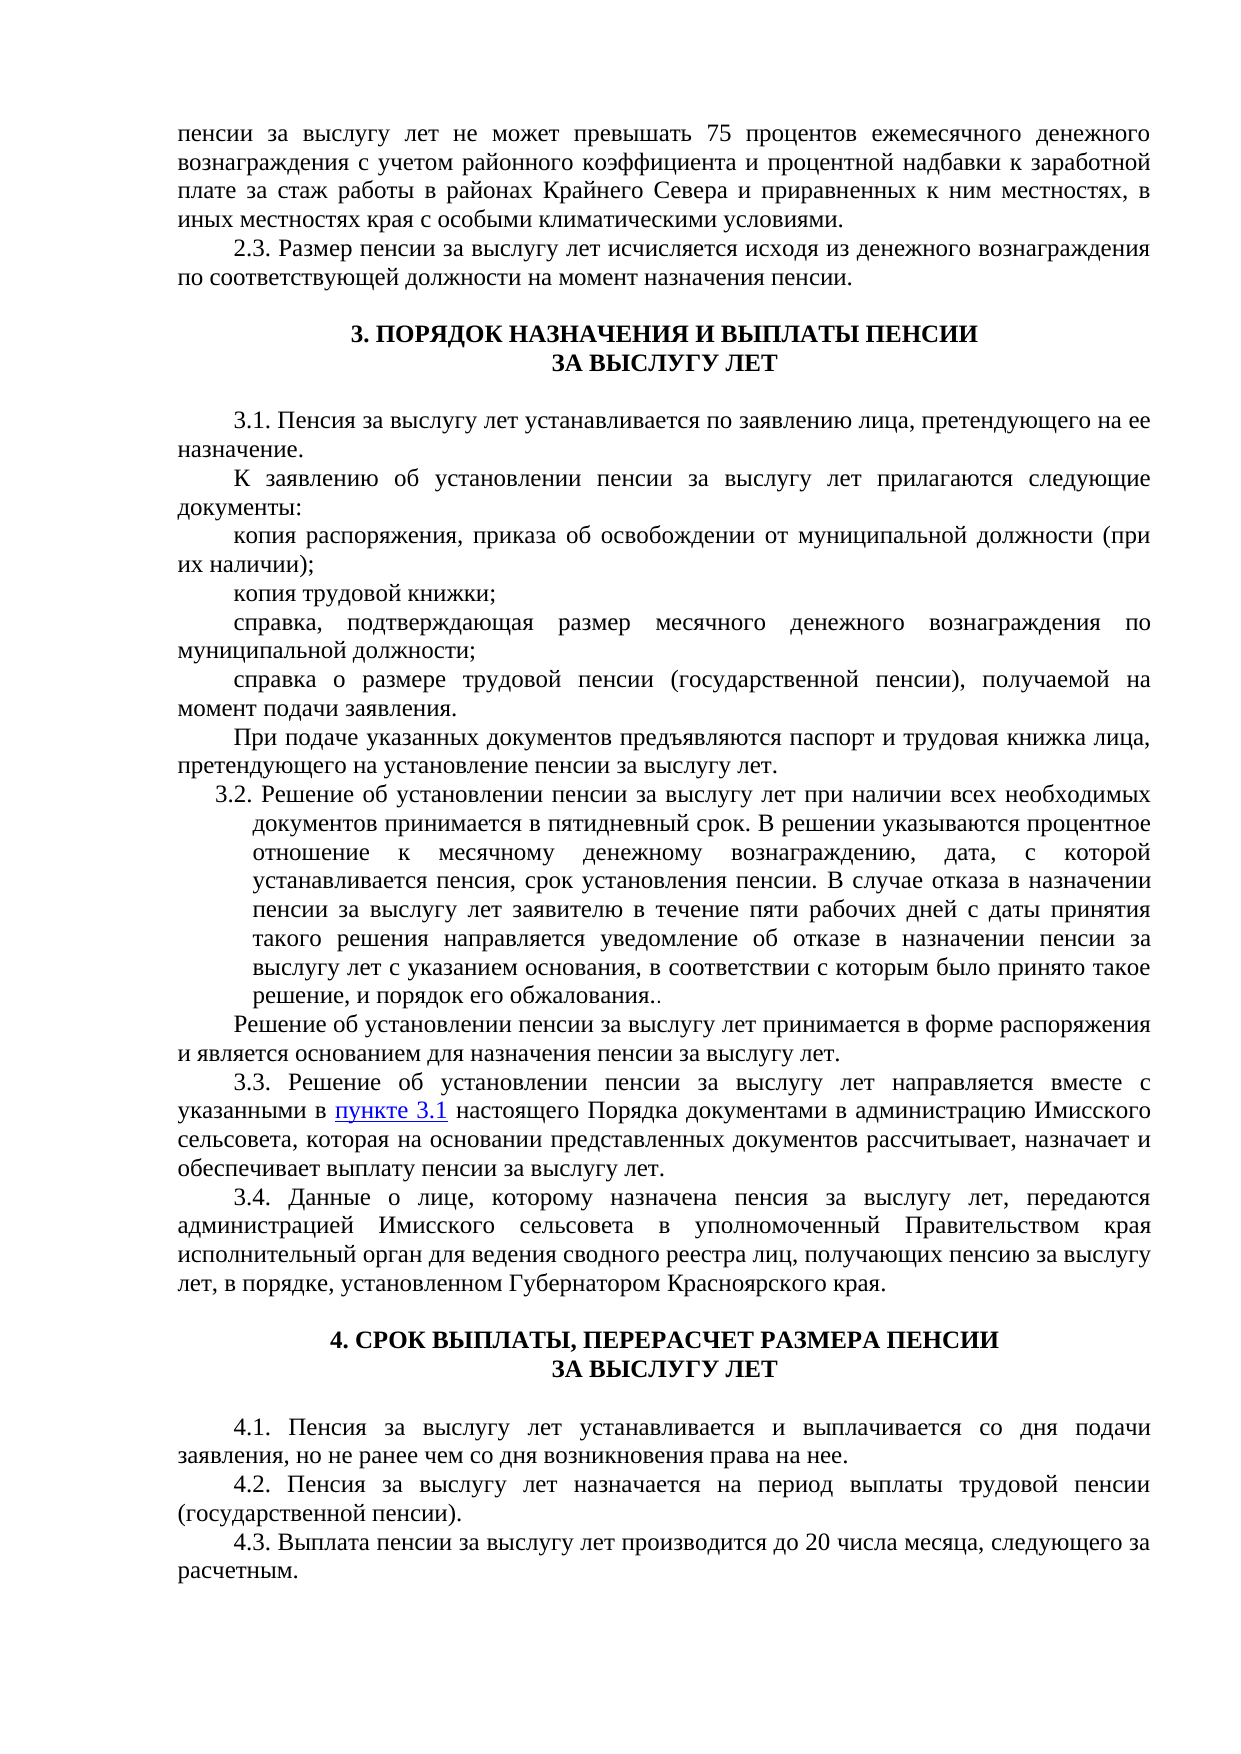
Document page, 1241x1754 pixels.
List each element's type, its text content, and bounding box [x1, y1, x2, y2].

text 3.2. Решение об установлении пенсии за выслугу лет при наличии всех необходимых документов принимается в пятидневный срок. В решении указываются процентное отношение к месячному денежному вознаграждению, дата, с которой устанавливается пенсия, срок установления пенсии. В случае отказа в назначении пенсии за выслугу лет заявителю в течение пяти рабочих дней с даты принятия такого решения направляется уведомление об отказе в назначении пенсии за выслугу лет с указанием основания, в соответствии с которым было принято такое решение, и порядок его обжалования.. [215, 779, 1152, 1009]
text При подаче указанных документов предъявляются паспорт и трудовая книжка лица, претендующего на установление пенсии за выслугу лет. [177, 722, 1152, 779]
text ЗА ВЫСЛУГУ ЛЕТ [177, 348, 1152, 377]
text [177, 118, 1152, 233]
text 3.1. Пенсия за выслугу лет устанавливается по заявлению лица, претендующего на ее назначение. [177, 406, 1152, 463]
text 4.2. Пенсия за выслугу лет назначается на период выплаты трудовой пенсии (государственной пенсии). [177, 1469, 1152, 1527]
text ЗА ВЫСЛУГУ ЛЕТ [177, 1354, 1152, 1383]
text 3. ПОРЯДОК НАЗНАЧЕНИЯ И ВЫПЛАТЫ ПЕНСИИ [177, 319, 1152, 348]
text справка о размере трудовой пенсии (государственной пенсии), получаемой на момент подачи заявления. [177, 664, 1152, 722]
text копия трудовой книжки; [177, 578, 1152, 607]
text 4.3. Выплата пенсии за выслугу лет производится до 20 числа месяца, следующего за расчетным. [177, 1527, 1152, 1584]
text справка, подтверждающая размер месячного денежного вознаграждения по муниципальной должности; [177, 607, 1152, 664]
text К заявлению об установлении пенсии за выслугу лет прилагаются следующие документы: [177, 463, 1152, 521]
text 3.4. Данные о лице, которому назначена пенсия за выслугу лет, передаются администрацией Имисского сельсовета в уполномоченный Правительством края исполнительный орган для ведения сводного реестра лиц, получающих пенсию за выслугу лет, в порядке, установленном Губернатором Красноярского края. [177, 1182, 1152, 1297]
text 2.3. Размер пенсии за выслугу лет исчисляется исходя из денежного вознаграждения по соответствующей должности на момент назначения пенсии. [177, 233, 1152, 291]
text 4. СРОК ВЫПЛАТЫ, ПЕРЕРАСЧЕТ РАЗМЕРА ПЕНСИИ [177, 1326, 1152, 1354]
text 4.1. Пенсия за выслугу лет устанавливается и выплачивается со дня подачи заявления, но не ранее чем со дня возникновения права на нее. [177, 1412, 1152, 1469]
text Решение об установлении пенсии за выслугу лет принимается в форме распоряжения и является основанием для назначения пенсии за выслугу лет. [177, 1009, 1152, 1067]
text 3.3. Решение об установлении пенсии за выслугу лет направляется вместе с указанными в пункте 3.1 настоящего Порядка документами в администрацию Имисского сельсовета, которая на основании представленных документов рассчитывает, назначает и обеспечивает выплату пенсии за выслугу лет. [177, 1067, 1152, 1182]
text копия распоряжения, приказа об освобождении от муниципальной должности (при их наличии); [177, 521, 1152, 578]
